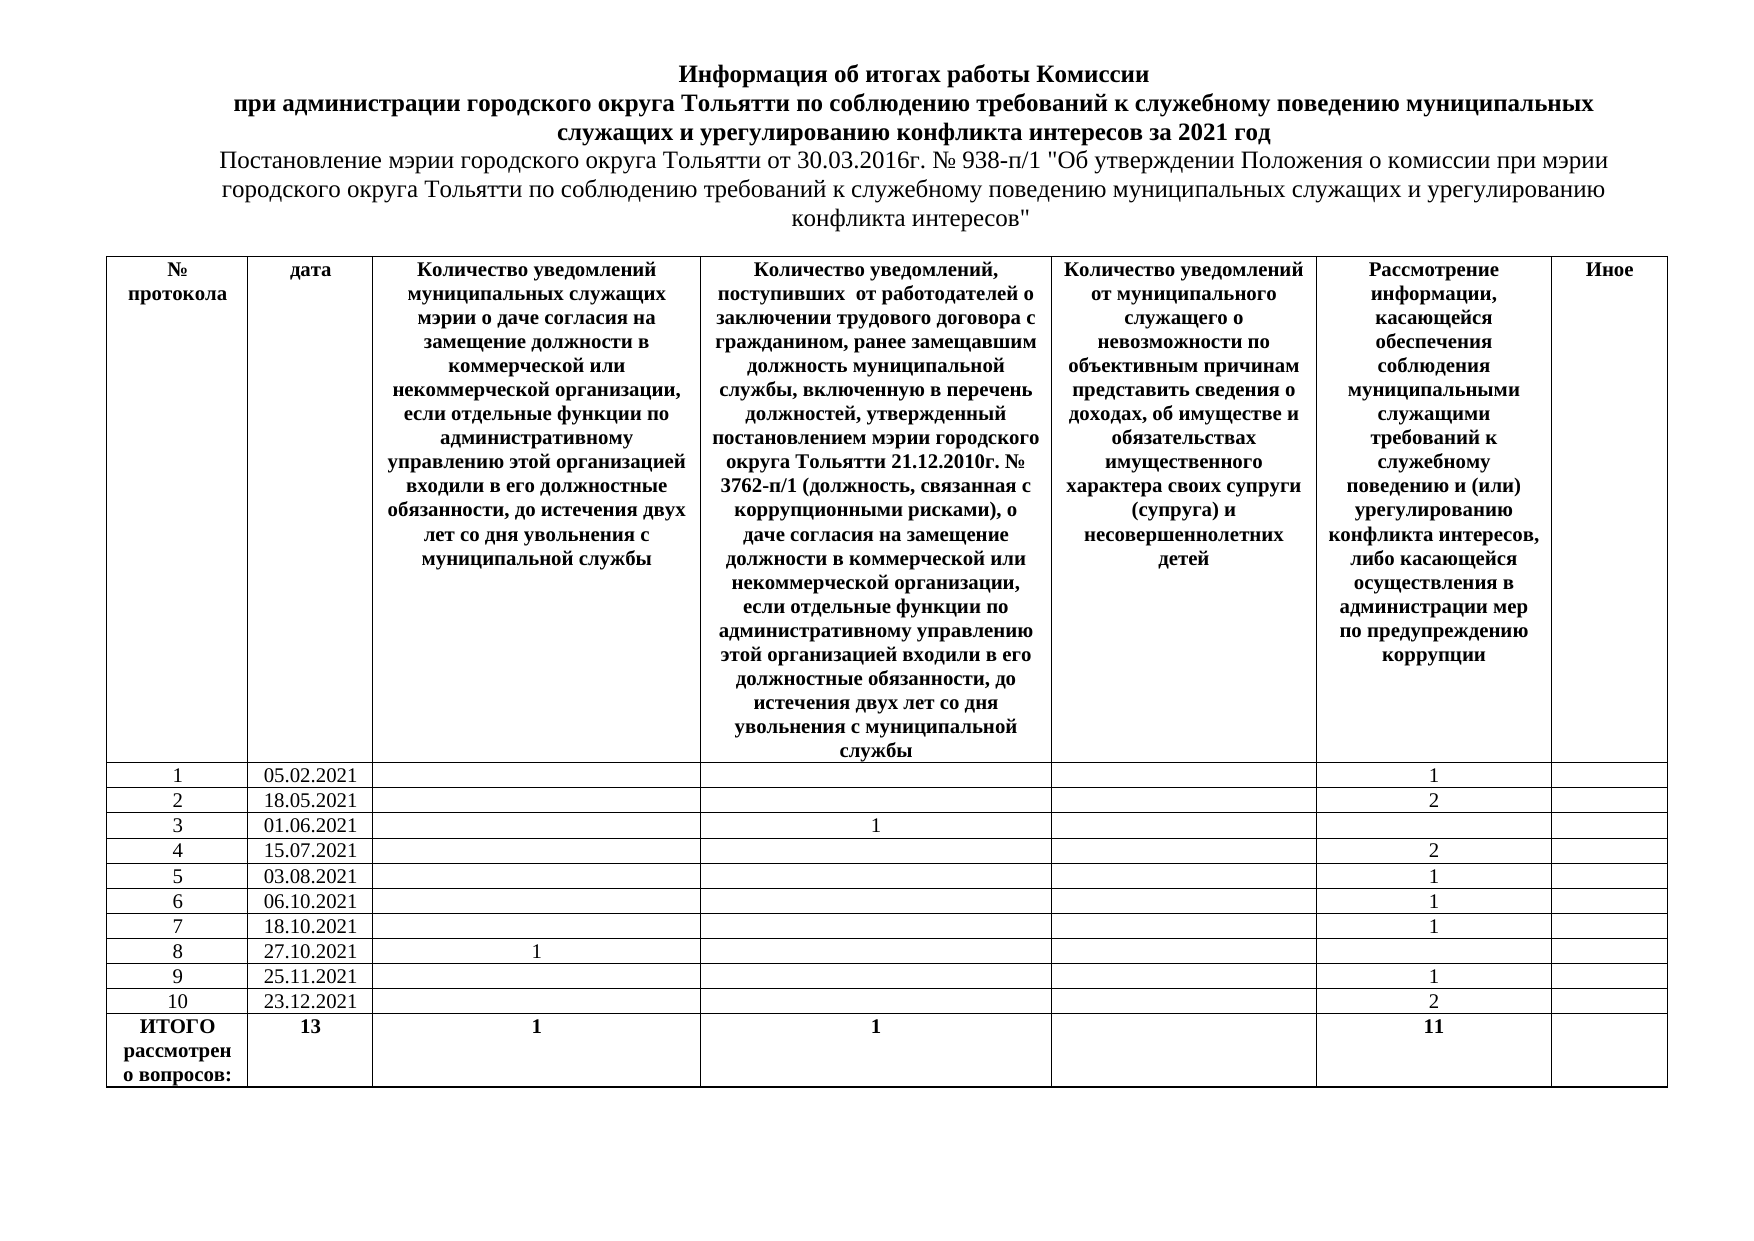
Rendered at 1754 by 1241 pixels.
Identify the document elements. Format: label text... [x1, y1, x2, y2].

table_cell 13 [248, 1014, 372, 1086]
table_cell 1 [1317, 914, 1551, 938]
table_cell [373, 964, 700, 988]
table_cell 1 [1317, 763, 1551, 787]
table_cell 1 [1317, 864, 1551, 888]
table_cell [701, 864, 1051, 888]
table_cell [373, 813, 700, 837]
table_cell [373, 889, 700, 913]
table_cell 06.10.2021 [248, 889, 372, 913]
table_cell [1552, 839, 1667, 862]
text Постановление мэрии городского округа Тольятти от 30.03.2016г. № 938-п/1 "Об утверждении Положения о комиссии при мэрии городского округа Тольятти по соблюдению требований к служебному поведению муниципальных служащих и урегулированию конфликта интересов" [192, 145, 1636, 256]
table_cell 25.11.2021 [248, 964, 372, 988]
table_cell [701, 914, 1051, 938]
table_cell [373, 788, 700, 812]
table_cell 5 [107, 864, 247, 888]
table_cell [1552, 889, 1667, 913]
table_cell [1052, 964, 1316, 988]
table_cell [1052, 989, 1316, 1013]
table_cell [1052, 939, 1316, 963]
table_cell [373, 989, 700, 1013]
table_cell 6 [107, 889, 247, 913]
table_cell 03.08.2021 [248, 864, 372, 888]
table_cell [701, 839, 1051, 862]
table_cell 1 [373, 1014, 700, 1086]
table_cell [1552, 989, 1667, 1013]
table_cell ИТОГО рассмотрено вопросов: [107, 1014, 247, 1086]
table_cell [1052, 763, 1316, 787]
table_cell [1552, 788, 1667, 812]
table_cell [701, 939, 1051, 963]
table_cell [1317, 813, 1551, 837]
table_cell 01.06.2021 [248, 813, 372, 837]
table_cell [1552, 763, 1667, 787]
table_cell 15.07.2021 [248, 839, 372, 862]
table_cell 4 [107, 839, 247, 862]
table_cell 2 [1317, 989, 1551, 1013]
table_cell [1052, 914, 1316, 938]
table_cell 1 [701, 813, 1051, 837]
table_cell 3 [107, 813, 247, 837]
table_cell 11 [1317, 1014, 1551, 1086]
table_cell [1552, 939, 1667, 963]
table_cell [1552, 1014, 1667, 1086]
table_cell 1 [1317, 889, 1551, 913]
table_cell 9 [107, 964, 247, 988]
table_cell [373, 839, 700, 862]
table_cell 05.02.2021 [248, 763, 372, 787]
table_cell [701, 889, 1051, 913]
table_cell 1 [107, 763, 247, 787]
table_cell [1052, 813, 1316, 837]
table_header дата [248, 257, 372, 762]
table_header Количество уведомлений муниципальных служащих мэрии о даче согласия на замещение должности в коммерческой или некоммерческой организации, если отдельные функции по административному управлению этой организацией входили в его должностные обязанности, до истечения двух лет со дня увольнения с муниципальной службы [373, 257, 700, 762]
table_cell [1552, 813, 1667, 837]
table_cell 7 [107, 914, 247, 938]
table_cell [1552, 914, 1667, 938]
table_cell [373, 763, 700, 787]
table_cell 23.12.2021 [248, 989, 372, 1013]
table_cell [1552, 964, 1667, 988]
table_header Количество уведомлений от муниципального служащего о невозможности по объективным причинам представить сведения о доходах, об имуществе и обязательствах имущественного характера своих супруги (супруга) и несовершеннолетних детей [1052, 257, 1316, 762]
table_cell 10 [107, 989, 247, 1013]
table_cell [1052, 788, 1316, 812]
table_cell [1317, 939, 1551, 963]
table_cell [1052, 1014, 1316, 1086]
table_cell 1 [1317, 964, 1551, 988]
table_cell 2 [1317, 788, 1551, 812]
table_header № протокола [107, 257, 247, 762]
text при администрации городского округа Тольятти по соблюдению требований к служебному поведению муниципальных служащих и урегулированию конфликта интересов за 2021 год [192, 88, 1636, 145]
text Информация об итогах работы Комиссии [192, 59, 1636, 88]
table_header Иное [1552, 257, 1667, 762]
table_cell 27.10.2021 [248, 939, 372, 963]
table_cell [701, 788, 1051, 812]
table_cell [1052, 864, 1316, 888]
table_header Количество уведомлений, поступивших от работодателей о заключении трудового договора с гражданином, ранее замещавшим должность муниципальной службы, включенную в перечень должностей, утвержденный постановлением мэрии городского округа Тольятти 21.12.2010г. № 3762-п/1 (должность, связанная с коррупционными рисками), о даче согласия на замещение должности в коммерческой или некоммерческой организации, если отдельные функции по административному управлению этой организацией входили в его должностные обязанности, до истечения двух лет со дня увольнения с муниципальной службы [701, 257, 1051, 762]
table_cell [1052, 839, 1316, 862]
table_cell [1052, 889, 1316, 913]
table_cell 2 [1317, 839, 1551, 862]
table_cell 2 [107, 788, 247, 812]
table_cell [701, 763, 1051, 787]
table_header Рассмотрение информации, касающейся обеспечения соблюдения муниципальными служащими требований к служебному поведению и (или) урегулированию конфликта интересов, либо касающейся осуществления в администрации мер по предупреждению коррупции [1317, 257, 1551, 762]
table_cell 1 [701, 1014, 1051, 1086]
table_cell 18.05.2021 [248, 788, 372, 812]
table_cell [1552, 864, 1667, 888]
table_cell 18.10.2021 [248, 914, 372, 938]
table_cell [701, 964, 1051, 988]
table_cell [373, 864, 700, 888]
table_cell 1 [373, 939, 700, 963]
table_cell [701, 989, 1051, 1013]
table_cell 8 [107, 939, 247, 963]
table_cell [373, 914, 700, 938]
